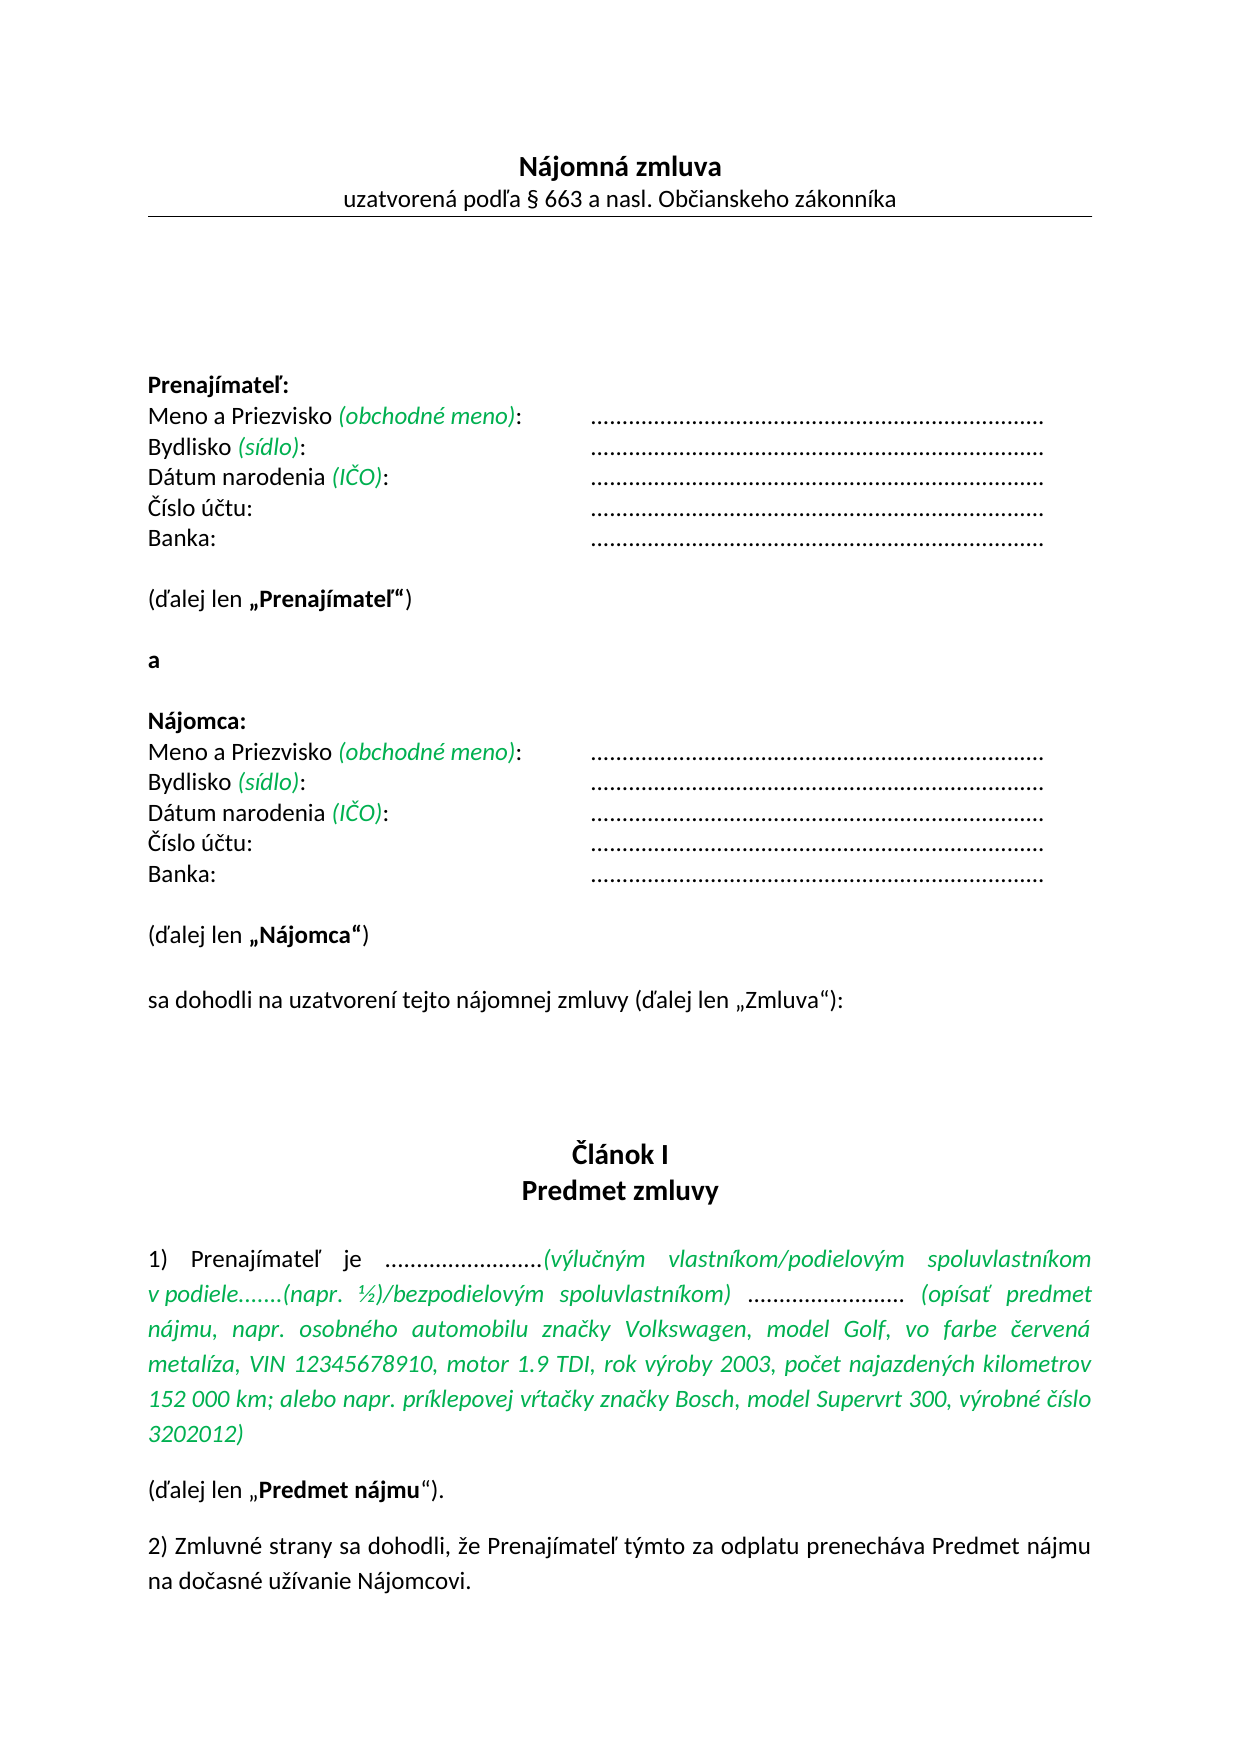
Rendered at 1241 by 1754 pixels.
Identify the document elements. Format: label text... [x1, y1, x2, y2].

text a [148, 644, 1092, 675]
text (ďalej len „Predmet nájmu“). [148, 1474, 1092, 1504]
text (ďalej len „Prenajímateľ“) [148, 583, 1092, 614]
text 2) Zmluvné strany sa dohodli, že Prenajímateľ týmto za odplatu prenecháva Predmet nájmu na dočasné užívanie Nájomcovi. [148, 1530, 1092, 1595]
text Bydlisko (sídlo): ........................................................................ [148, 431, 1092, 461]
text Meno a Priezvisko (obchodné meno): ........................................................................ [148, 736, 1092, 766]
text Dátum narodenia (IČO): ........................................................................ [148, 797, 1092, 827]
text Predmet zmluvy [148, 1172, 1092, 1208]
text Nájomná zmluva [148, 148, 1092, 183]
text Nájomca: [148, 705, 1092, 736]
text Článok I [148, 1136, 1092, 1172]
text uzatvorená podľa § 663 a nasl. Občianskeho zákonníka [148, 183, 1092, 216]
text Dátum narodenia (IČO): ........................................................................ [148, 461, 1092, 492]
text Banka: ........................................................................ [148, 522, 1092, 553]
text Bydlisko (sídlo): ........................................................................ [148, 766, 1092, 797]
text 1) Prenajímateľ je .........................(výlučným vlastníkom/podielovým spoluvlastníkom v podiele.......(napr. ½)/bezpodielovým spoluvlastníkom) ......................... (opísať predmet nájmu, napr. osobného automobilu značky Volkswagen, model Golf, vo farbe červená metalíza, VIN 12345678910, motor 1.9 TDI, rok výroby 2003, počet najazdených kilometrov 152 000 km; alebo napr. príklepovej vŕtačky značky Bosch, model Supervrt 300, výrobné číslo 3202012) [148, 1243, 1092, 1449]
text Číslo účtu: ........................................................................ [148, 827, 1092, 858]
text Banka: ........................................................................ [148, 858, 1092, 888]
text Číslo účtu: ........................................................................ [148, 492, 1092, 522]
text Meno a Priezvisko (obchodné meno): ........................................................................ [148, 400, 1092, 431]
text (ďalej len „Nájomca“) [148, 919, 1092, 949]
text sa dohodli na uzatvorení tejto nájomnej zmluvy (ďalej len „Zmluva“): [148, 984, 1092, 1015]
text Prenajímateľ: [148, 369, 1092, 400]
